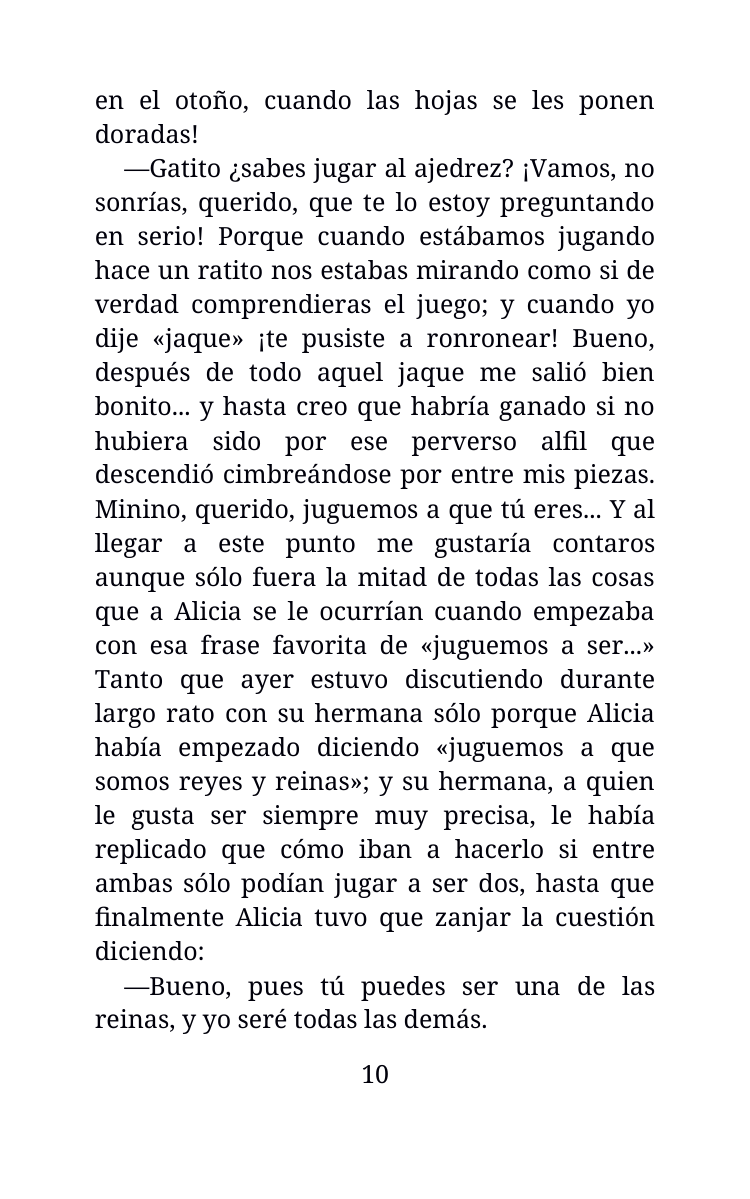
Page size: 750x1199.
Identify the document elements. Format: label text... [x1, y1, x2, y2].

text —Gatito ¿sabes jugar al ajedrez? ¡Vamos, no sonrías, querido, que te lo estoy preguntando en serio! Porque cuando estábamos jugando hace un ratito nos estabas mirando como si de verdad comprendieras el juego; y cuando yo dije «jaque» ¡te pusiste a ronronear! Bueno, después de todo aquel jaque me salió bien bonito... y hasta creo que habría ganado si no hubiera sido por ese perverso alfil que descendió cimbreándose por entre mis piezas. Minino, querido, juguemos a que tú eres... Y al llegar a este punto me gustaría contaros aunque sólo fuera la mitad de todas las cosas que a Alicia se le ocurrían cuando empezaba con esa frase favorita de «juguemos a ser...» Tanto que ayer estuvo discutiendo durante largo rato con su hermana sólo porque Alicia había empezado diciendo «juguemos a que somos reyes y reinas»; y su hermana, a quien le gusta ser siempre muy precisa, le había replicado que cómo iban a hacerlo si entre ambas sólo podían jugar a ser dos, hasta que finalmente Alicia tuvo que zanjar la cuestión diciendo: [94, 151, 656, 968]
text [94, 82, 656, 151]
text —Bueno, pues tú puedes ser una de las reinas, y yo seré todas las demás. [94, 968, 656, 1036]
